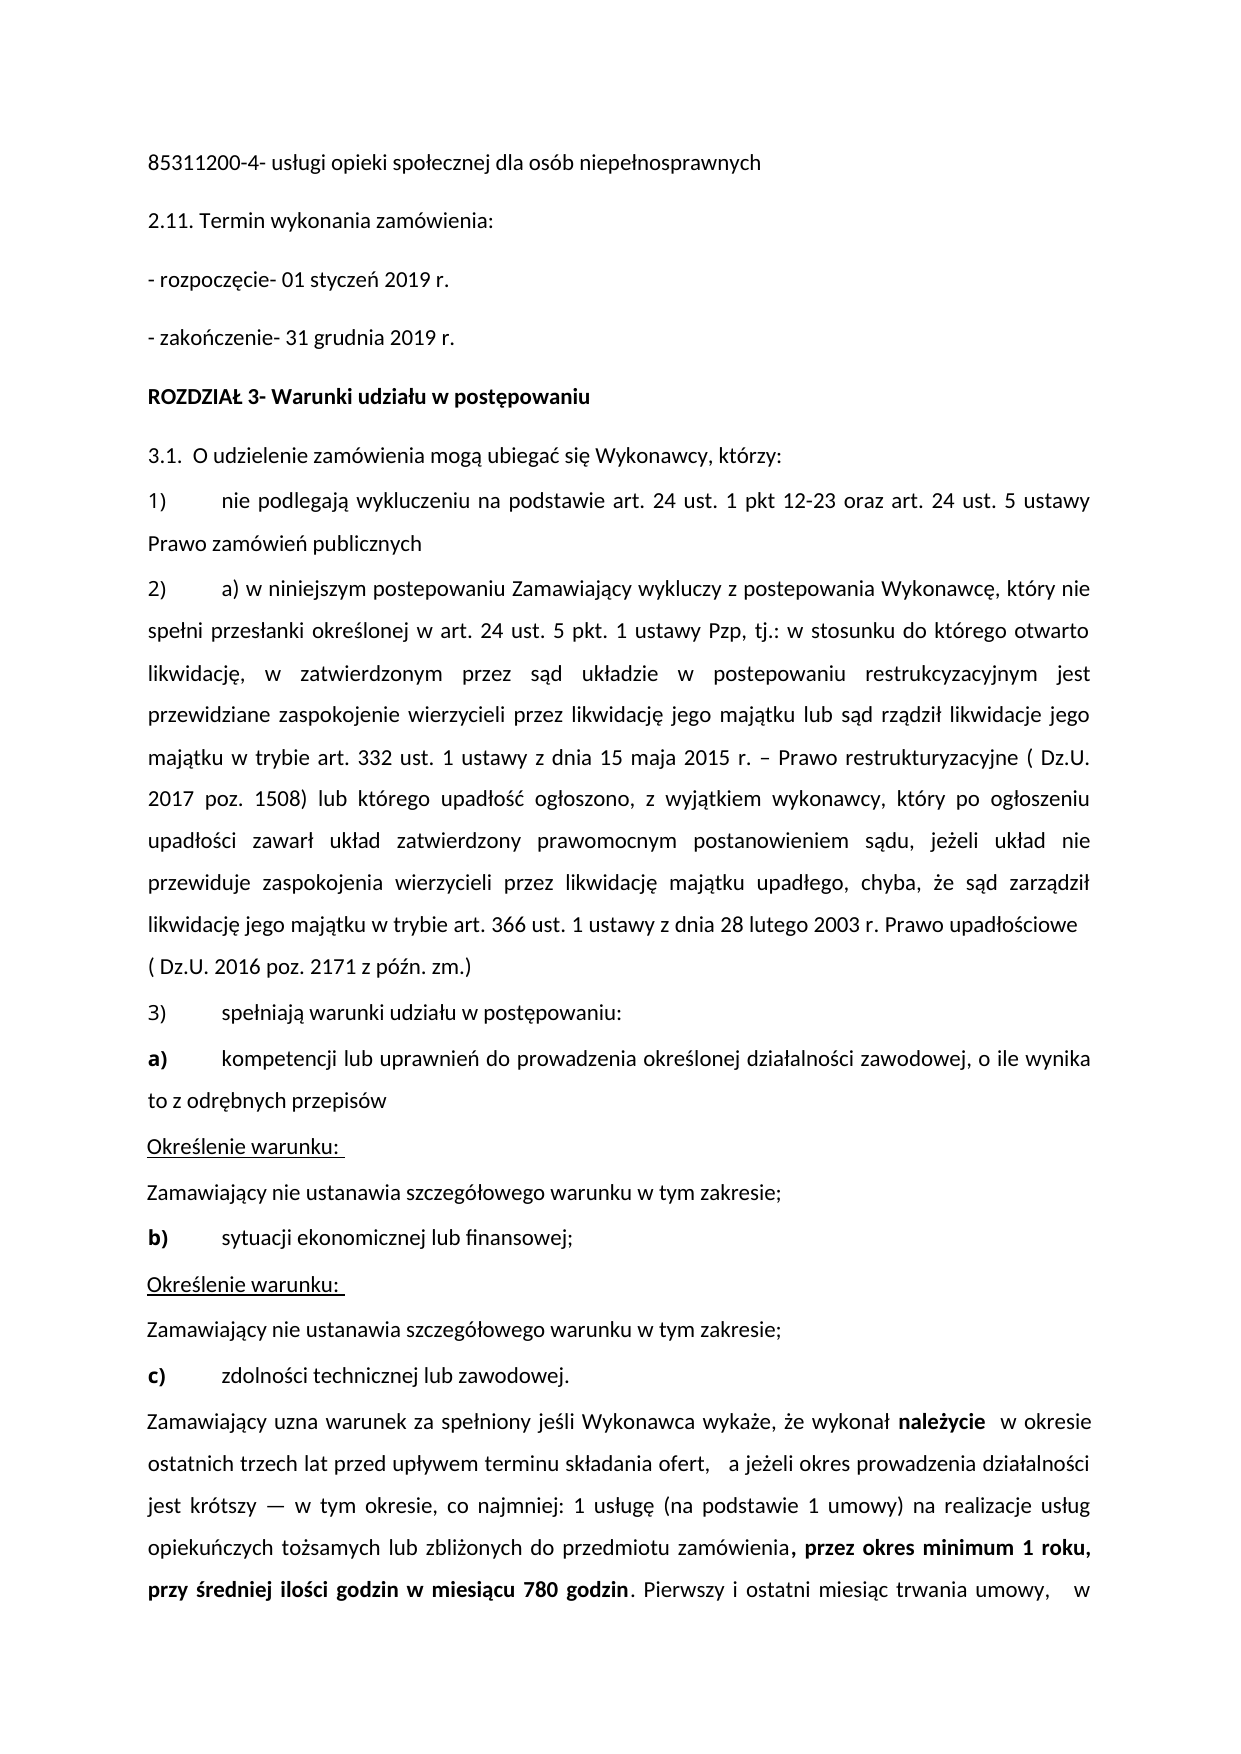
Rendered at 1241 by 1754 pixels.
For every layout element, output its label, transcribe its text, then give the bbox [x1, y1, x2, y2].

text 3.1. O udzielenie zamówienia mogą ubiegać się Wykonawcy, którzy: [148, 441, 1092, 469]
text Określenie warunku: [147, 1270, 1092, 1298]
text 85311200-4- usługi opieki społecznej dla osób niepełnosprawnych [148, 148, 1093, 176]
text - rozpoczęcie- 01 styczeń 2019 r. [148, 265, 1093, 293]
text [147, 1407, 1092, 1603]
text Zamawiający nie ustanawia szczegółowego warunku w tym zakresie; [147, 1315, 1092, 1343]
text - zakończenie- 31 grudnia 2019 r. [148, 323, 1093, 352]
text ROZDZIAŁ 3- Warunki udziału w postępowaniu [148, 382, 1093, 410]
list spełniają warunki udziału w postępowaniu: [148, 998, 1092, 1026]
text 2.11. Termin wykonania zamówienia: [148, 206, 1093, 234]
text Zamawiający nie ustanawia szczegółowego warunku w tym zakresie; [147, 1178, 1092, 1206]
list sytuacji ekonomicznej lub finansowej; [148, 1223, 1092, 1252]
list nie podlegają wykluczeniu na podstawie art. 24 ust. 1 pkt 12-23 oraz art. 24 ust. 5 ustawy Prawo zamówień publicznych [148, 486, 1092, 557]
text Określenie warunku: [147, 1132, 1092, 1160]
list a) w niniejszym postepowaniu Zamawiający wykluczy z postepowania Wykonawcę, który nie spełni przesłanki określonej w art. 24 ust. 5 pkt. 1 ustawy Pzp, tj.: w stosunku do którego otwarto likwidację, w zatwierdzonym przez sąd układzie w postepowaniu restrukcyzacyjnym jest przewidziane zaspokojenie wierzycieli przez likwidację jego majątku lub sąd rządził likwidacje jego majątku w trybie art. 332 ust. 1 ustawy z dnia 15 maja 2015 r. – Prawo restrukturyzacyjne ( Dz.U. 2017 poz. 1508) lub którego upadłość ogłoszono, z wyjątkiem wykonawcy, który po ogłoszeniu upadłości zawarł układ zatwierdzony prawomocnym postanowieniem sądu, jeżeli układ nie przewiduje zaspokojenia wierzycieli przez likwidację majątku upadłego, chyba, że sąd zarządził likwidację jego majątku w trybie art. 366 ust. 1 ustawy z dnia 28 lutego 2003 r. Prawo upadłościowe ( Dz.U. 2016 poz. 2171 z późn. zm.) [148, 574, 1092, 981]
list zdolności technicznej lub zawodowej. [148, 1361, 1092, 1389]
list kompetencji lub uprawnień do prowadzenia określonej działalności zawodowej, o ile wynika to z odrębnych przepisów [148, 1044, 1092, 1114]
